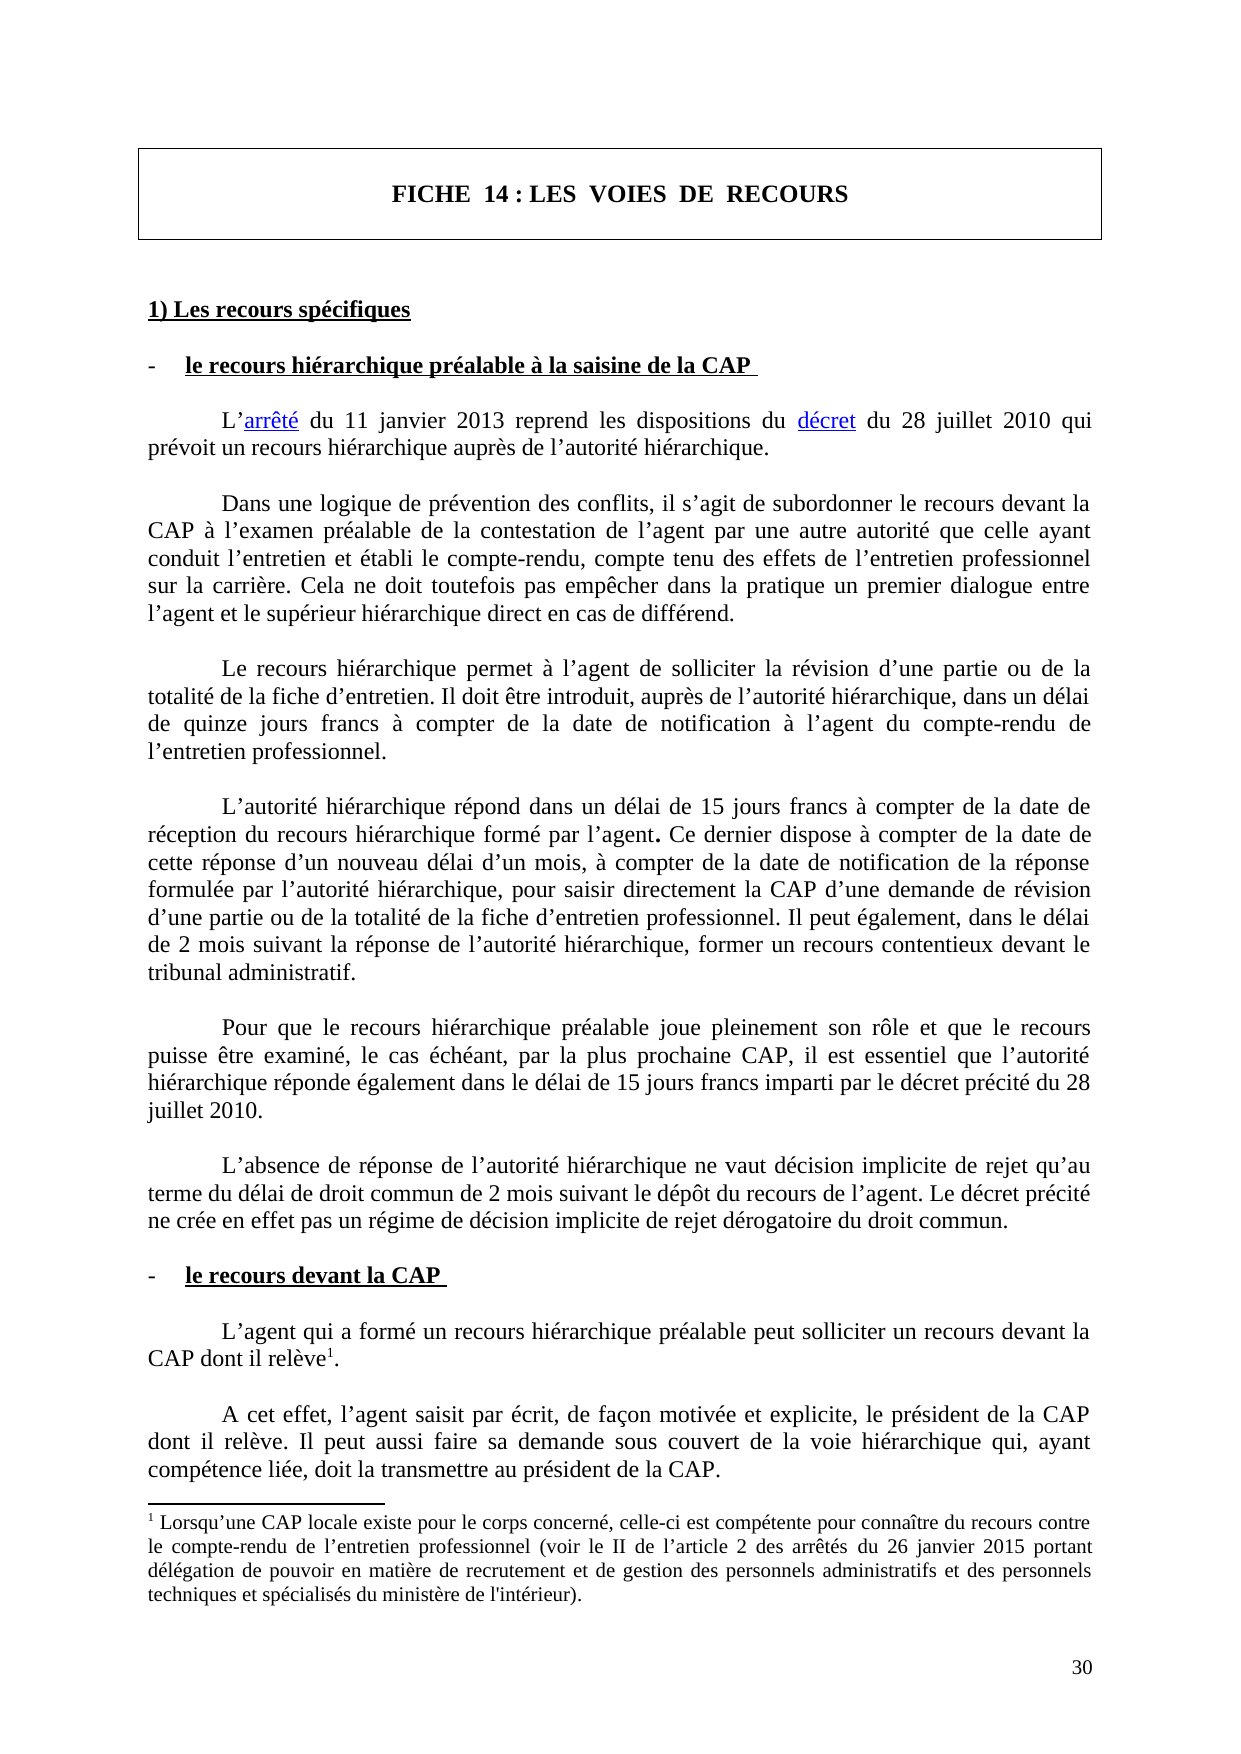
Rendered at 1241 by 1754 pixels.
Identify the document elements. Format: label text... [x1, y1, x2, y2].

text Pour que le recours hiérarchique préalable joue pleinement son rôle et que le recours puisse être examiné, le cas échéant, par la plus prochaine CAP, il est essentiel que l’autorité hiérarchique réponde également dans le délai de 15 jours francs imparti par le décret précité du 28 juillet 2010. [148, 1013, 1092, 1123]
text 1) Les recours spécifiques [148, 295, 1092, 323]
text L’autorité hiérarchique répond dans un délai de 15 jours francs à compter de la date de réception du recours hiérarchique formé par l’agent. Ce dernier dispose à compter de la date de cette réponse d’un nouveau délai d’un mois, à compter de la date de notification de la réponse formulée par l’autorité hiérarchique, pour saisir directement d’une demande de révision d’une partie ou de la totalité de la fiche d’entretien professionnel. Il peut également, dans le délai de 2 mois suivant la réponse de l’autorité hiérarchique, former un recours contentieux devant le tribunal administratif. [148, 792, 1092, 986]
list le recours hiérarchique préalable à la saisine de la CAP [148, 351, 1092, 378]
text A cet effet, l’agent saisit par écrit, de façon motivée et explicite, le président de la CAP dont il relève. Il peut aussi faire sa demande sous couvert de la voie hiérarchique qui, ayant compétence liée, doit la transmettre au président de [148, 1399, 1092, 1482]
text Dans une logique de prévention des conflits, il s’agit de subordonner le recours devant à l’examen préalable de la contestation de l’agent par une autre autorité que celle ayant conduit l’entretien et établi le compte-rendu, compte tenu des effets de l’entretien professionnel sur la carrière. Cela ne doit toutefois pas empêcher dans la pratique un premier dialogue entre l’agent et le supérieur hiérarchique direct en cas de différend. [148, 489, 1092, 627]
text L’agent qui a formé un recours hiérarchique préalable peut solliciter un recours devant la CAP dont il relève. [148, 1317, 1092, 1372]
text L’arrêté du 11 janvier 2013 reprend les dispositions du décret du 28 juillet 2010 qui prévoit un recours hiérarchique auprès de l’autorité hiérarchique. [148, 406, 1092, 461]
text L’absence de réponse de l’autorité hiérarchique ne vaut décision implicite de rejet qu’au terme du délai de droit commun de 2 mois suivant le dépôt du recours de l’agent. Le décret précité ne crée en effet pas un régime de décision implicite de rejet dérogatoire du droit commun. [148, 1151, 1092, 1234]
list le recours devant la CAP [148, 1262, 1092, 1289]
text FICHE 14 : LES VOIES DE RECOURS [148, 179, 1092, 208]
text Le recours hiérarchique permet à l’agent de solliciter la révision d’une partie ou de la totalité de la fiche d’entretien. Il doit être introduit, auprès de l’autorité hiérarchique, dans un délai de quinze jours francs à compter de la date de notification à l’agent du compte-rendu de l’entretien professionnel. [148, 654, 1092, 765]
